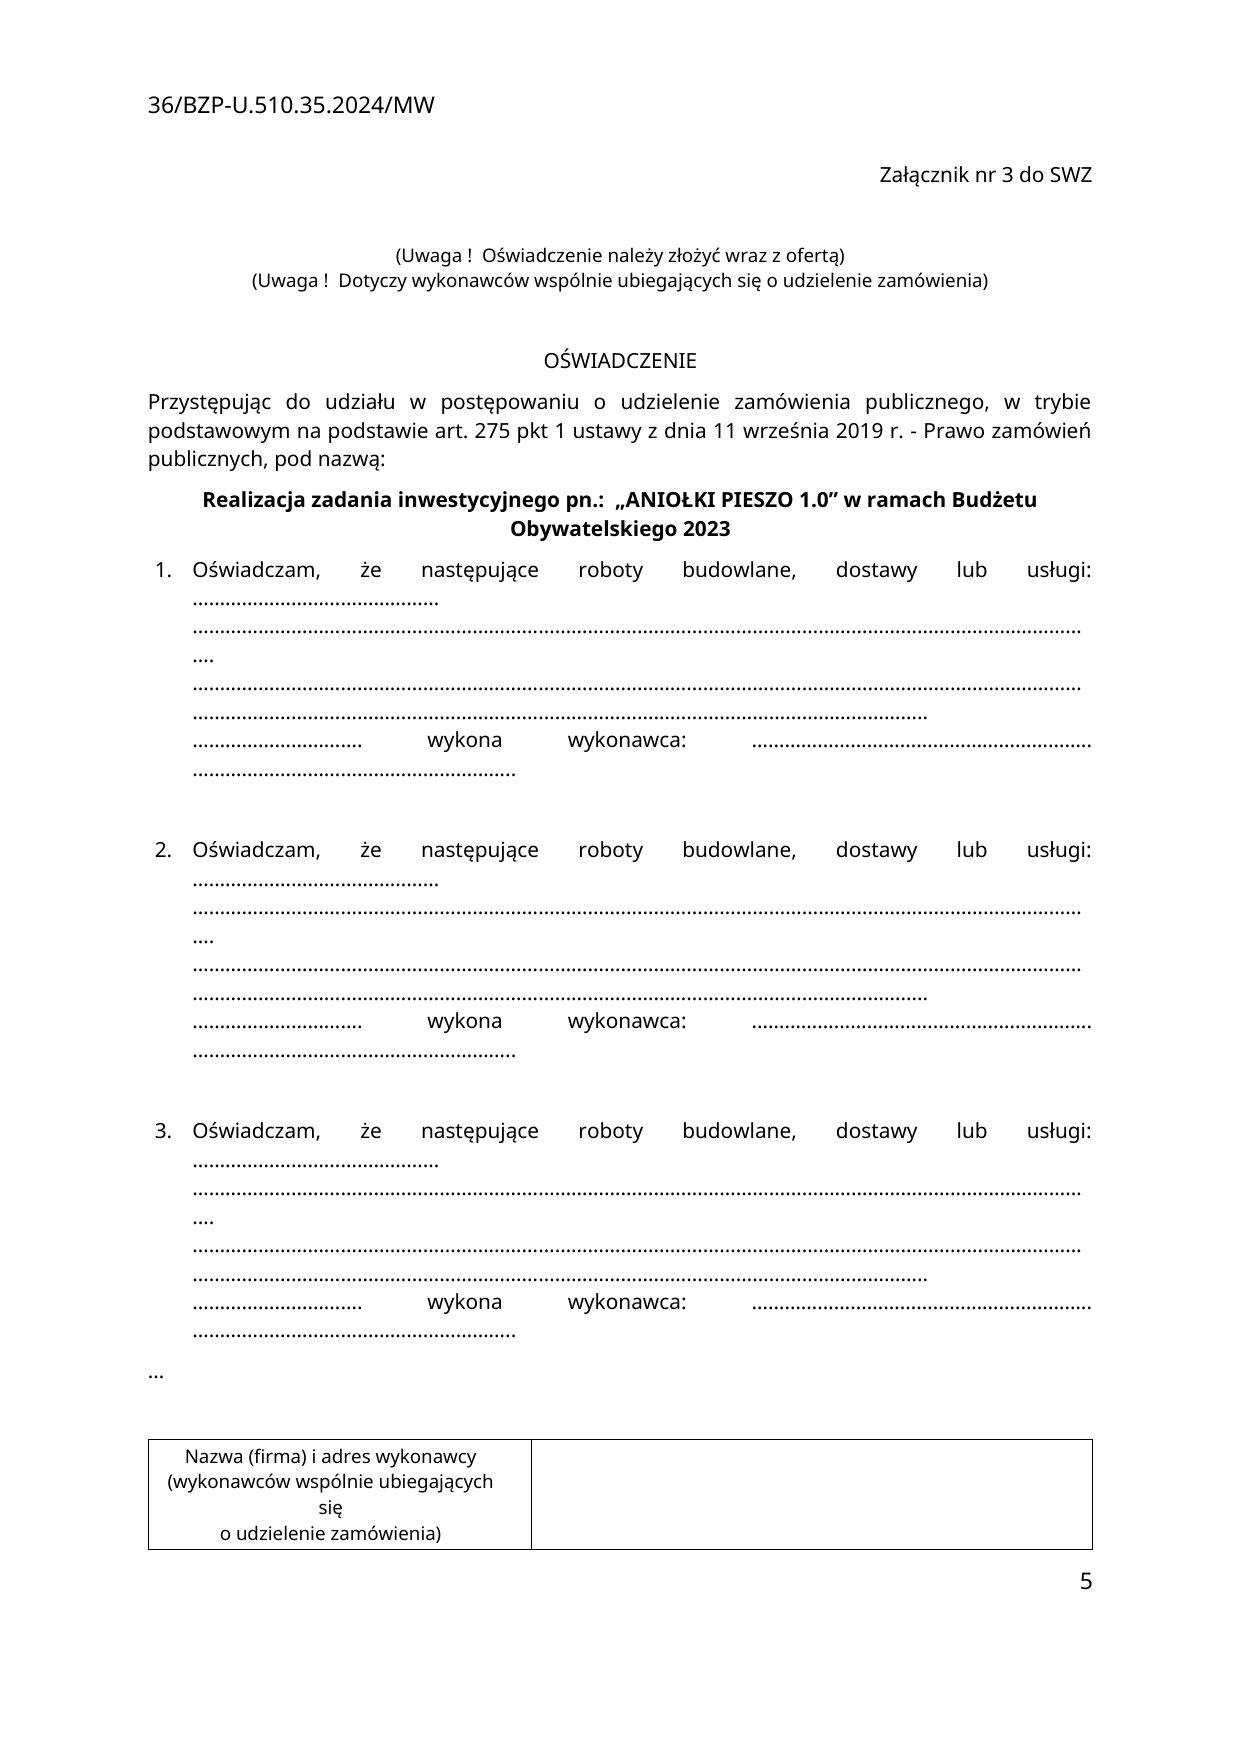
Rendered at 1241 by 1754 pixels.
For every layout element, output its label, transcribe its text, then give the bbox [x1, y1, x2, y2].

text Załącznik nr 3 do SWZ [148, 160, 1092, 189]
list Oświadczam, że następujące roboty budowlane, dostawy lub usługi: ……………………………………… ………………………………………………………………………………………………………………………………………………….……………………………………………………………………………………………………………………………………………………………………………………………………………………………………………………………………..…………………………. wykona wykonawca: ……………………………………………………..………………………………………………….. [154, 555, 1092, 782]
text OŚWIADCZENIE [148, 347, 1092, 375]
list Oświadczam, że następujące roboty budowlane, dostawy lub usługi: ……………………………………… ………………………………………………………………………………………………………………………………………………….……………………………………………………………………………………………………………………………………………………………………………………………………………………………………………………………………..…………………………. wykona wykonawca: ……………………………………………………..………………………………………………….. [154, 1117, 1092, 1344]
text (Uwaga ! Dotyczy wykonawców wspólnie ubiegających się o udzielenie zamówienia) [148, 268, 1092, 293]
text Realizacja zadania inwestycyjnego pn.: „ANIOŁKI PIESZO 1.0” w ramach Budżetu Obywatelskiego 2023 [148, 485, 1092, 542]
list Oświadczam, że następujące roboty budowlane, dostawy lub usługi: ……………………………………… ………………………………………………………………………………………………………………………………………………….……………………………………………………………………………………………………………………………………………………………………………………………………………………………………………………………………..…………………………. wykona wykonawca: ……………………………………………………..………………………………………………….. [154, 836, 1092, 1063]
table_header [532, 1440, 1092, 1549]
text … [148, 1357, 1092, 1385]
text (Uwaga ! Oświadczenie należy złożyć wraz z ofertą) [148, 242, 1092, 268]
table_header Nazwa (firma) i adres wykonawcy (wykonawców wspólnie ubiegających się o udzielenie zamówienia) [149, 1440, 531, 1549]
text Przystępując do udziału w postępowaniu o udzielenie zamówienia publicznego, w trybie podstawowym na podstawie art. 275 pkt 1 ustawy z dnia 11 września 2019 r. - Prawo zamówień publicznych, pod nazwą: [148, 387, 1092, 473]
